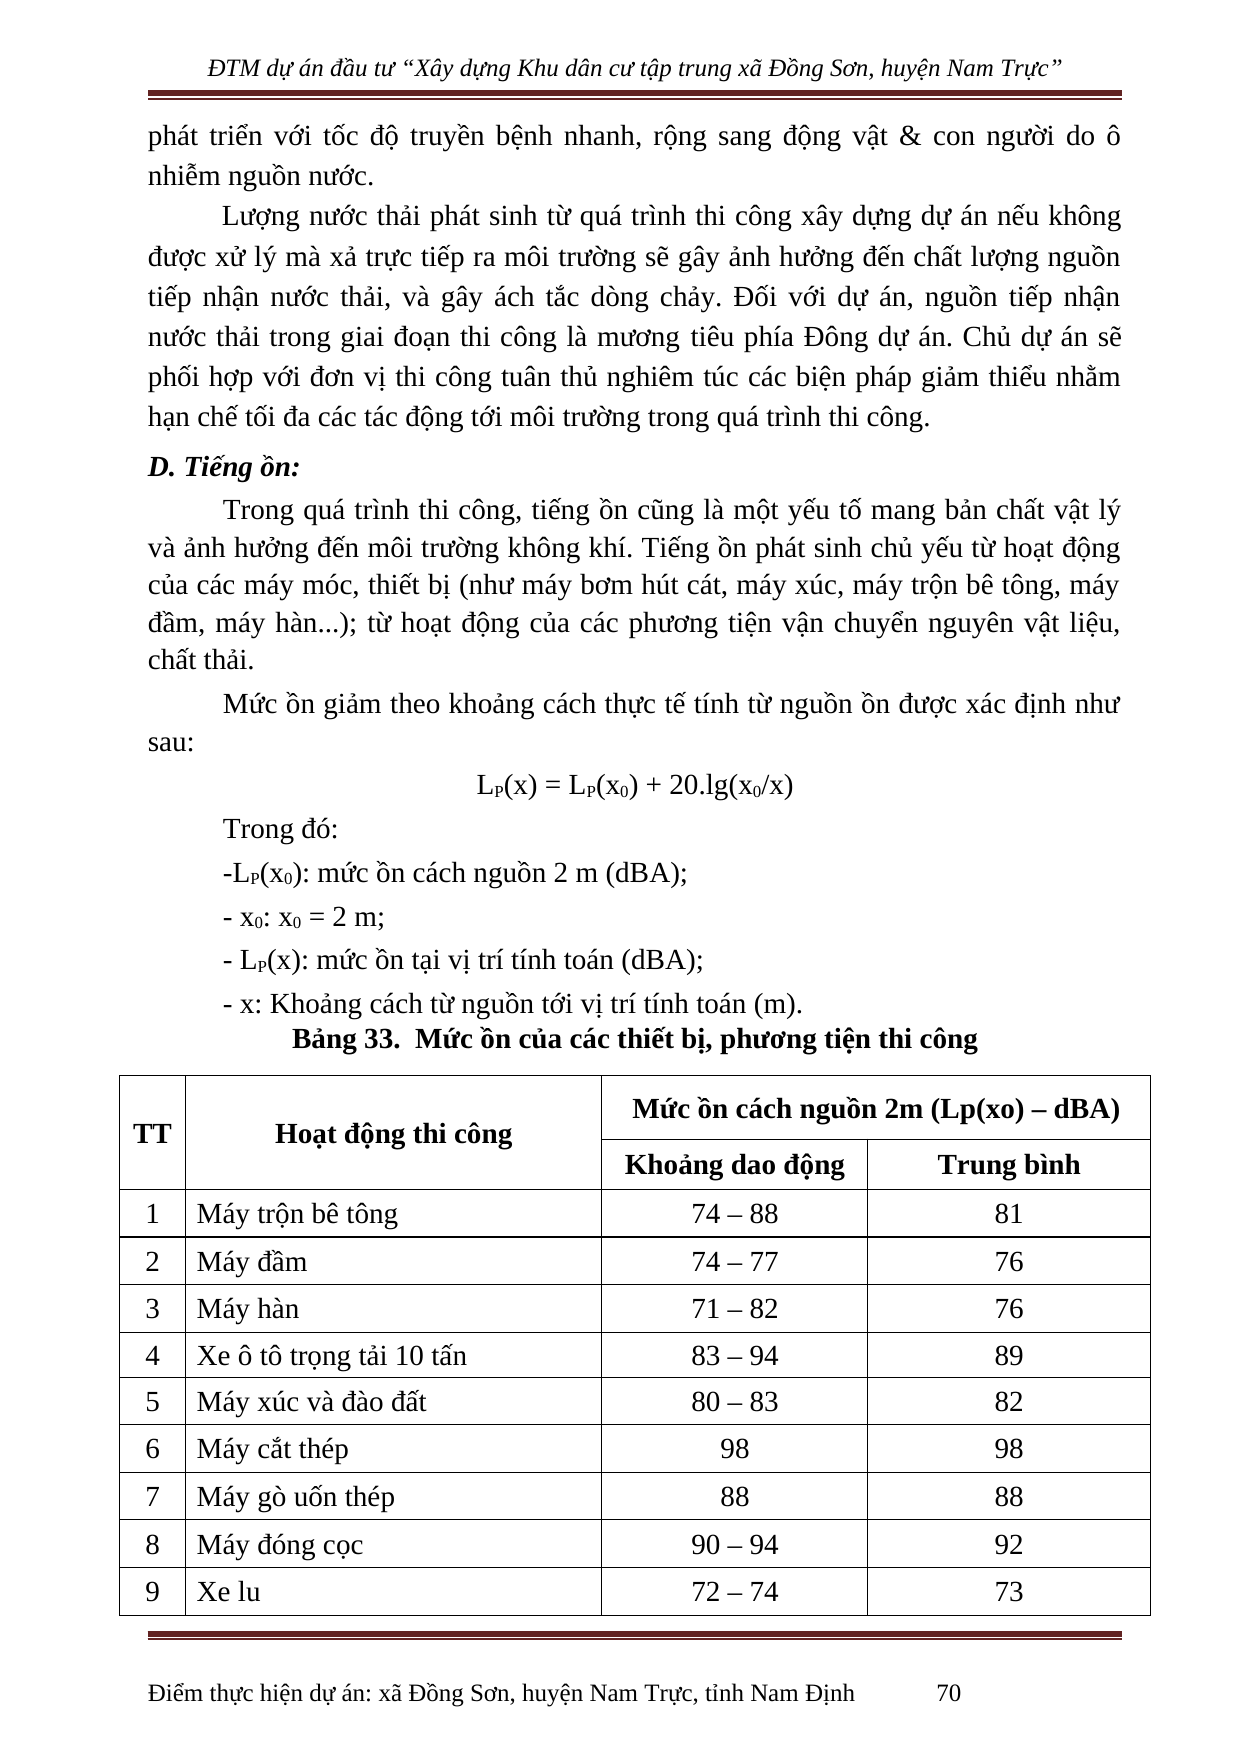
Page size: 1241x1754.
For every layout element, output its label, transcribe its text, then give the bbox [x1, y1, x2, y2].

text Trong quá trình thi công, tiếng ồn cũng là một yếu tố mang bản chất vật lý và ảnh hưởng đến môi trường không khí. Tiếng ồn phát sinh chủ yếu từ hoạt động của các máy móc, thiết bị (như máy bơm hút cát, máy xúc, máy trộn bê tông, máy đầm, máy hàn...); từ hoạt động của các phương tiện vận chuyển nguyên vật liệu, chất thải. [148, 490, 1122, 677]
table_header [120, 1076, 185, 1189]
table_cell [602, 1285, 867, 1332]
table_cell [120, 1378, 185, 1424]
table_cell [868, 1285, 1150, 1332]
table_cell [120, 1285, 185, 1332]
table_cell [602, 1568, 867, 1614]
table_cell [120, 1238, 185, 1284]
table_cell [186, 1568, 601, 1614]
text - LP(x): mức ồn tại vị trí tính toán (dBA); [148, 940, 1122, 977]
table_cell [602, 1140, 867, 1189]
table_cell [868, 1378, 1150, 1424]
text Bảng 33. Mức ồn của các thiết bị, phương tiện thi công [148, 1021, 1122, 1054]
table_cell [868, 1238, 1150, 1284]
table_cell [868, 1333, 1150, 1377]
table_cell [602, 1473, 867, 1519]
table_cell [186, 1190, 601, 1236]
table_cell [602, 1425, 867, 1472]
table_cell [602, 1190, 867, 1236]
text Lượng nước thải phát sinh từ quá trình thi công xây dựng dự án nếu không được xử lý mà xả trực tiếp ra môi trường sẽ gây ảnh hưởng đến chất lượng nguồn tiếp nhận nước thải, và gây ách tắc dòng chảy. Đối với dự án, nguồn tiếp nhận nước thải trong giai đoạn thi công là mương tiêu phía Đông dự án. Chủ dự án sẽ phối hợp với đơn vị thi công tuân thủ nghiêm túc các biện pháp giảm thiểu nhằm hạn chế tối đa các tác động tới môi trường trong quá trình thi công. [148, 198, 1122, 433]
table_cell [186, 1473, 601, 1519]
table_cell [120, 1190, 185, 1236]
text - x: Khoảng cách từ nguồn tới vị trí tính toán (m). [148, 983, 1122, 1021]
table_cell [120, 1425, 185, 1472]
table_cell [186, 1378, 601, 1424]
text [148, 118, 1122, 192]
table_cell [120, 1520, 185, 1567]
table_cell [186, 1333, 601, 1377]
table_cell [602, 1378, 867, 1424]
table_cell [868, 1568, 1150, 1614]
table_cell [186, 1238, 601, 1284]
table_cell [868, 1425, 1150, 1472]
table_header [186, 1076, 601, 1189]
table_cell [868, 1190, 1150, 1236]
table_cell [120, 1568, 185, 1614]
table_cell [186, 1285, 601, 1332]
text LP(x) = LP(x0) + 20.lg(x0/x) [148, 765, 1122, 802]
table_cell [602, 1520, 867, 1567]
text - x0: x0 = 2 m; [148, 896, 1122, 933]
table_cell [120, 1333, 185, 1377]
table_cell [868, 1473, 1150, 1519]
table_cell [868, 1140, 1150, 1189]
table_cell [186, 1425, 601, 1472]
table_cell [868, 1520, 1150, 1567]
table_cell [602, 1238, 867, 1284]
text -LP(x0): mức ồn cách nguồn 2 m (dBA); [148, 852, 1122, 890]
text D. Tiếng ồn: [148, 446, 1122, 483]
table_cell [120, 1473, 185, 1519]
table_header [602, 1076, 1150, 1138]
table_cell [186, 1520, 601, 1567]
text Trong đó: [148, 808, 1122, 846]
text Mức ồn giảm theo khoảng cách thực tế tính từ nguồn ồn được xác định như sau: [148, 683, 1122, 758]
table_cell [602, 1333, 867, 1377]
